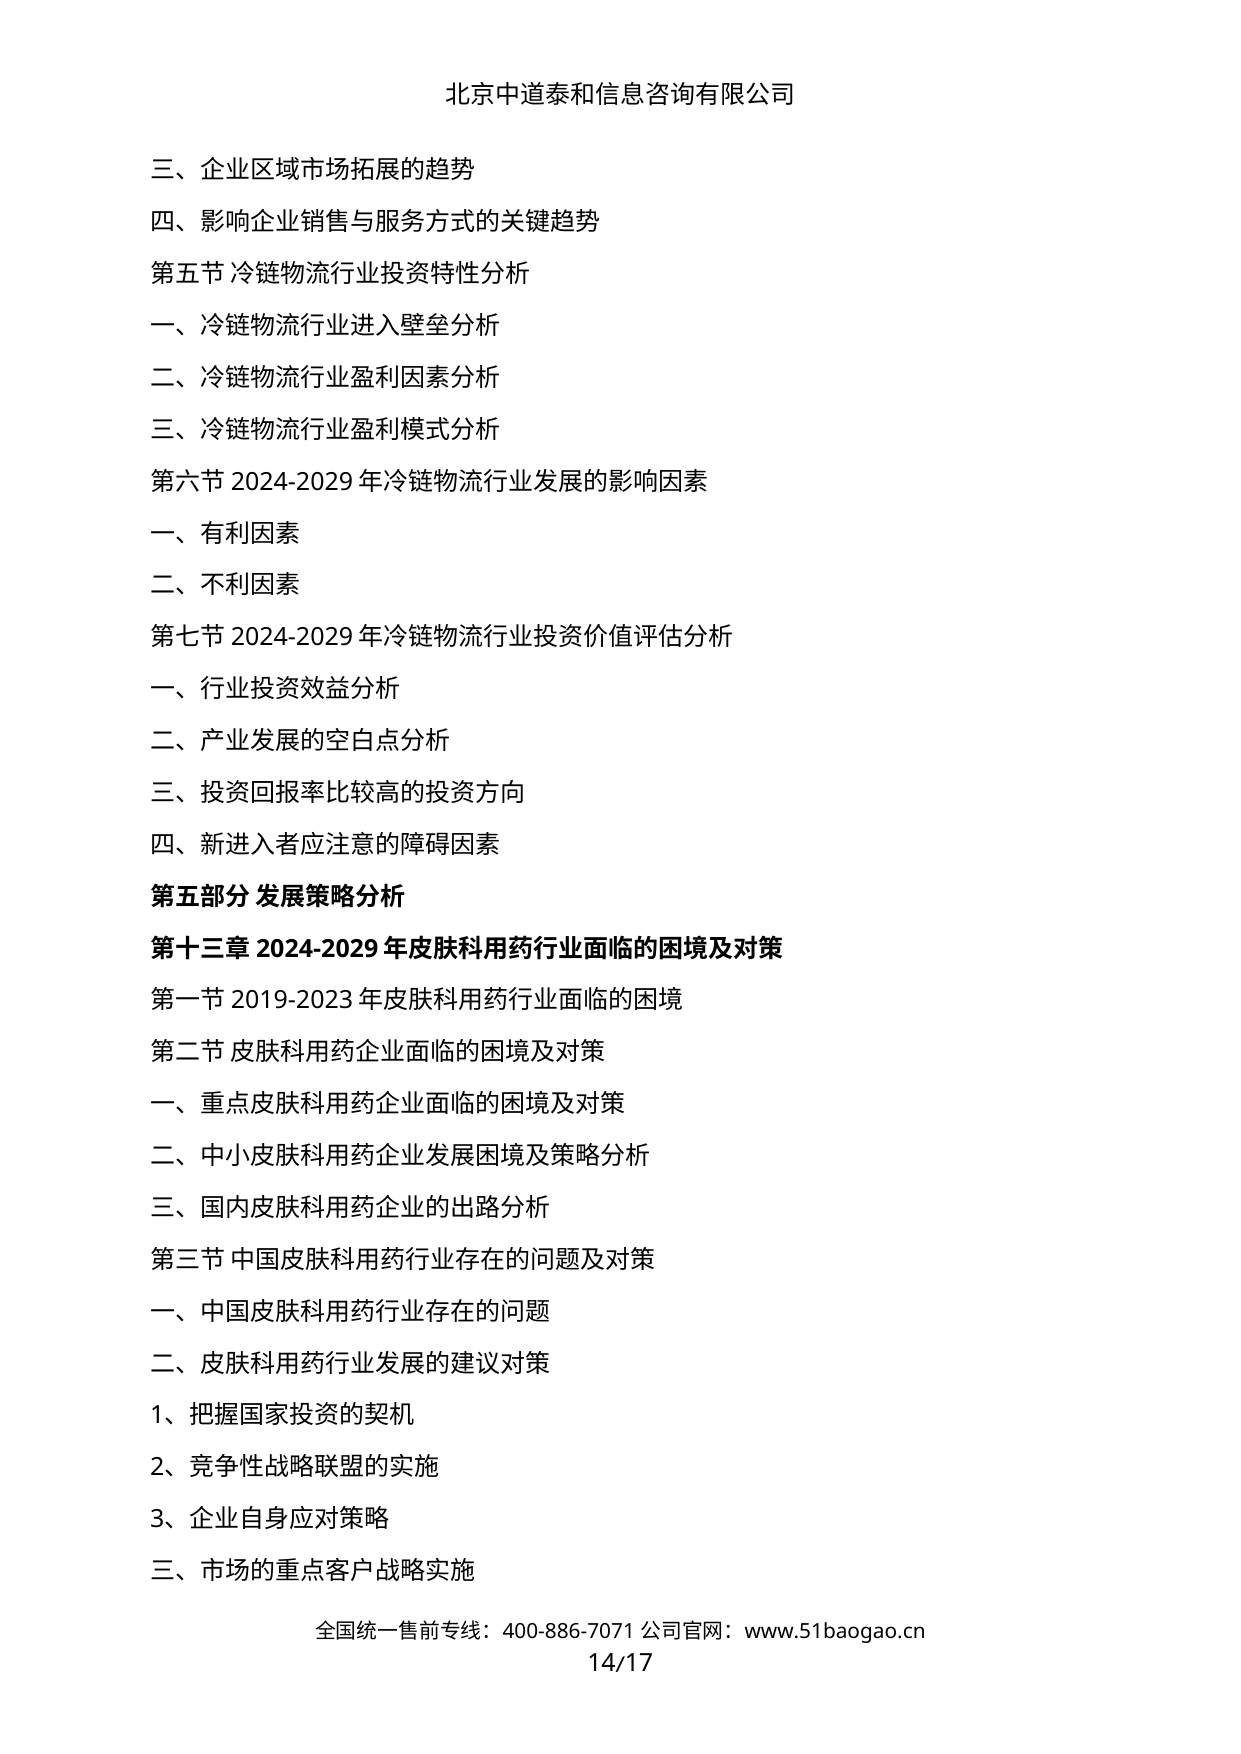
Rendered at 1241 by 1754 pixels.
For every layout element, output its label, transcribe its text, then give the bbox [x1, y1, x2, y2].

text 一、重点皮肤科用药企业面临的困境及对策 [150, 1084, 1090, 1120]
text 二、产业发展的空白点分析 [150, 721, 1090, 757]
text 一、冷链物流行业进入壁垒分析 [150, 306, 1090, 342]
text 四、影响企业销售与服务方式的关键趋势 [150, 202, 1090, 238]
text 一、行业投资效益分析 [150, 669, 1090, 705]
text 第三节 中国皮肤科用药行业存在的问题及对策 [150, 1239, 1090, 1276]
text 一、有利因素 [150, 513, 1090, 549]
text 三、企业区域市场拓展的趋势 [150, 150, 1090, 186]
text 三、冷链物流行业盈利模式分析 [150, 409, 1090, 446]
text 第五部分 发展策略分析 [150, 876, 1090, 912]
text 三、市场的重点客户战略实施 [150, 1551, 1090, 1587]
text 二、冷链物流行业盈利因素分析 [150, 357, 1090, 394]
text 2、竞争性战略联盟的实施 [150, 1447, 1090, 1483]
text 第五节 冷链物流行业投资特性分析 [150, 254, 1090, 290]
text 二、皮肤科用药行业发展的建议对策 [150, 1343, 1090, 1379]
text 第十三章 2024-2029年皮肤科用药行业面临的困境及对策 [150, 928, 1090, 964]
text 二、不利因素 [150, 565, 1090, 601]
text 第七节 2024-2029年冷链物流行业投资价值评估分析 [150, 617, 1090, 653]
text 第六节 2024-2029年冷链物流行业发展的影响因素 [150, 461, 1090, 497]
text 第一节 2019-2023年皮肤科用药行业面临的困境 [150, 980, 1090, 1016]
text 第二节 皮肤科用药企业面临的困境及对策 [150, 1032, 1090, 1068]
text 二、中小皮肤科用药企业发展困境及策略分析 [150, 1136, 1090, 1172]
text 三、投资回报率比较高的投资方向 [150, 772, 1090, 809]
text 一、中国皮肤科用药行业存在的问题 [150, 1291, 1090, 1327]
text 三、国内皮肤科用药企业的出路分析 [150, 1187, 1090, 1224]
text 3、企业自身应对策略 [150, 1499, 1090, 1535]
text 1、把握国家投资的契机 [150, 1395, 1090, 1431]
text 四、新进入者应注意的障碍因素 [150, 824, 1090, 861]
